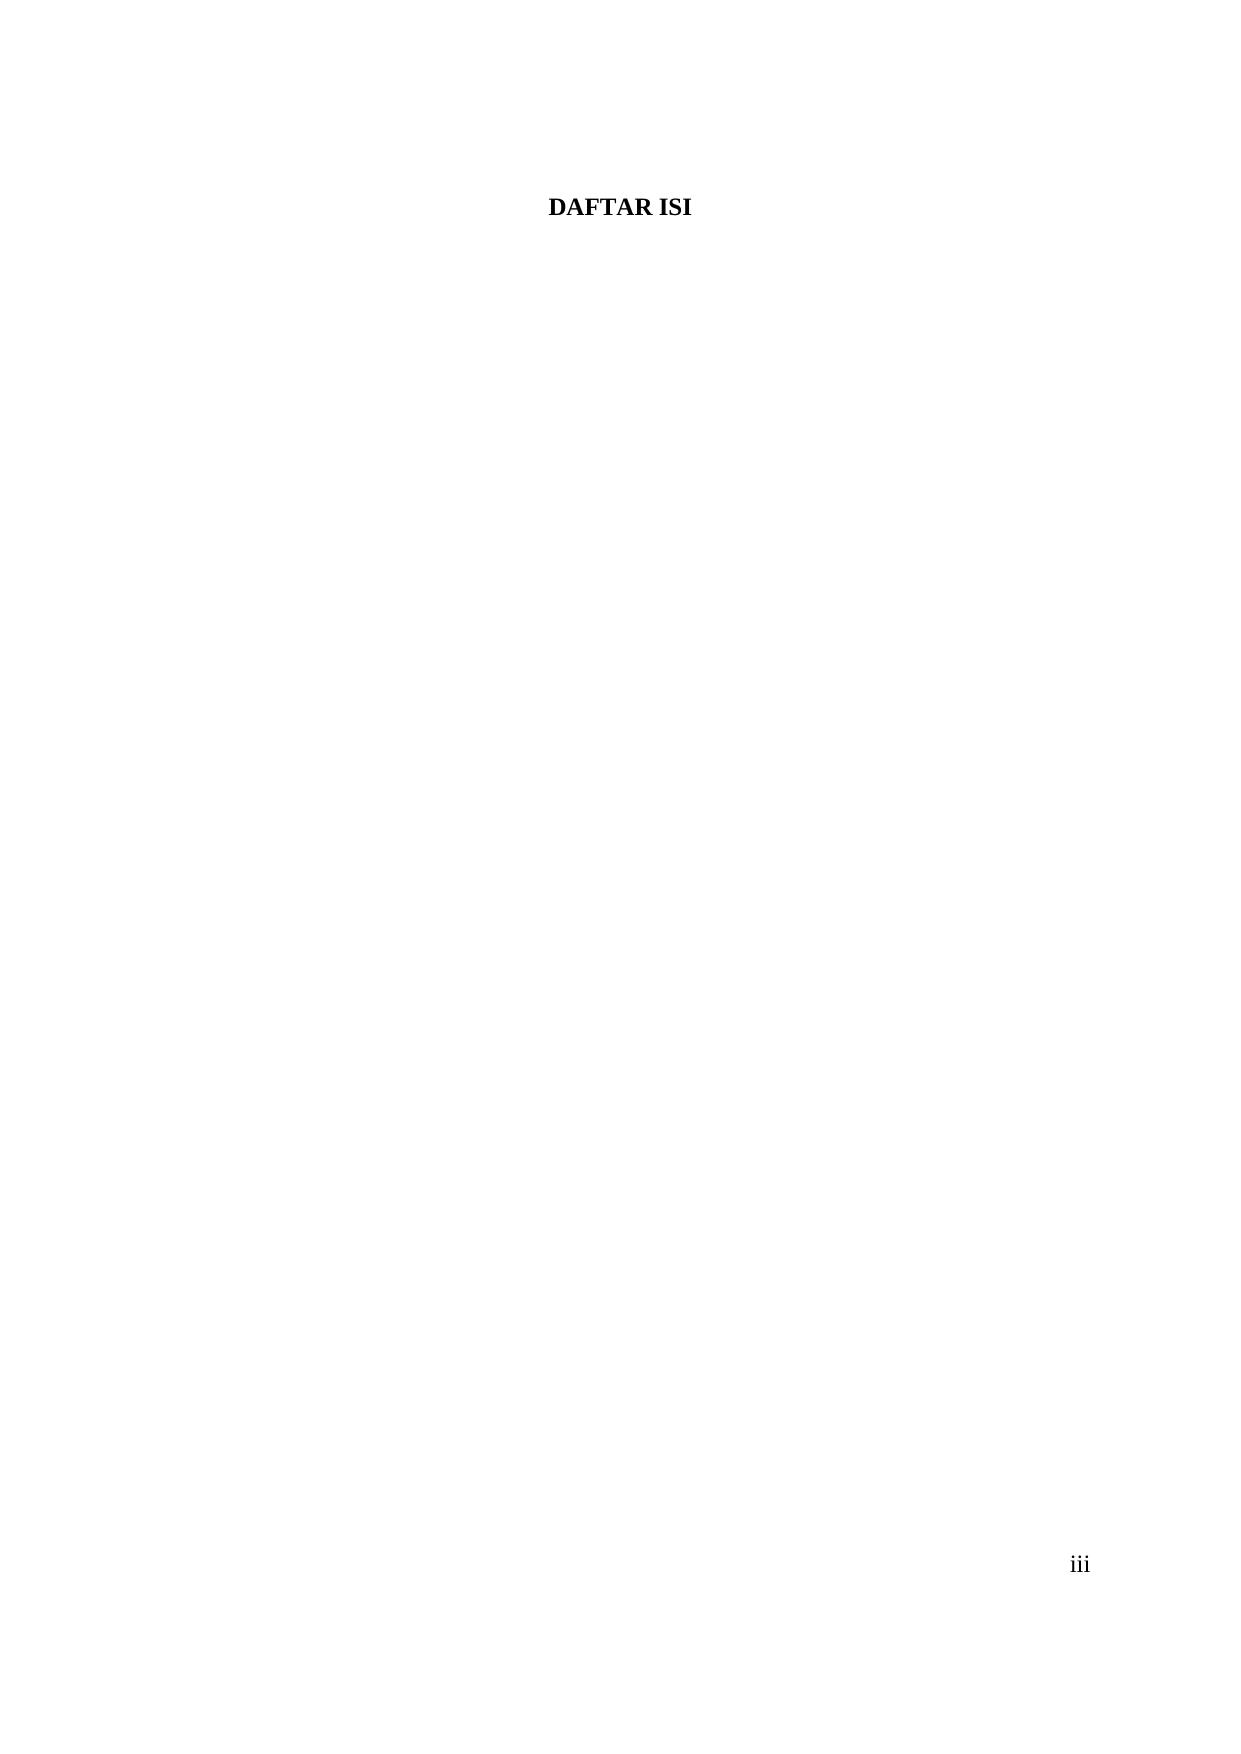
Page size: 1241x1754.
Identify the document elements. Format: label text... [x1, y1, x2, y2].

subtitle DAFTAR ISI [150, 192, 1090, 220]
